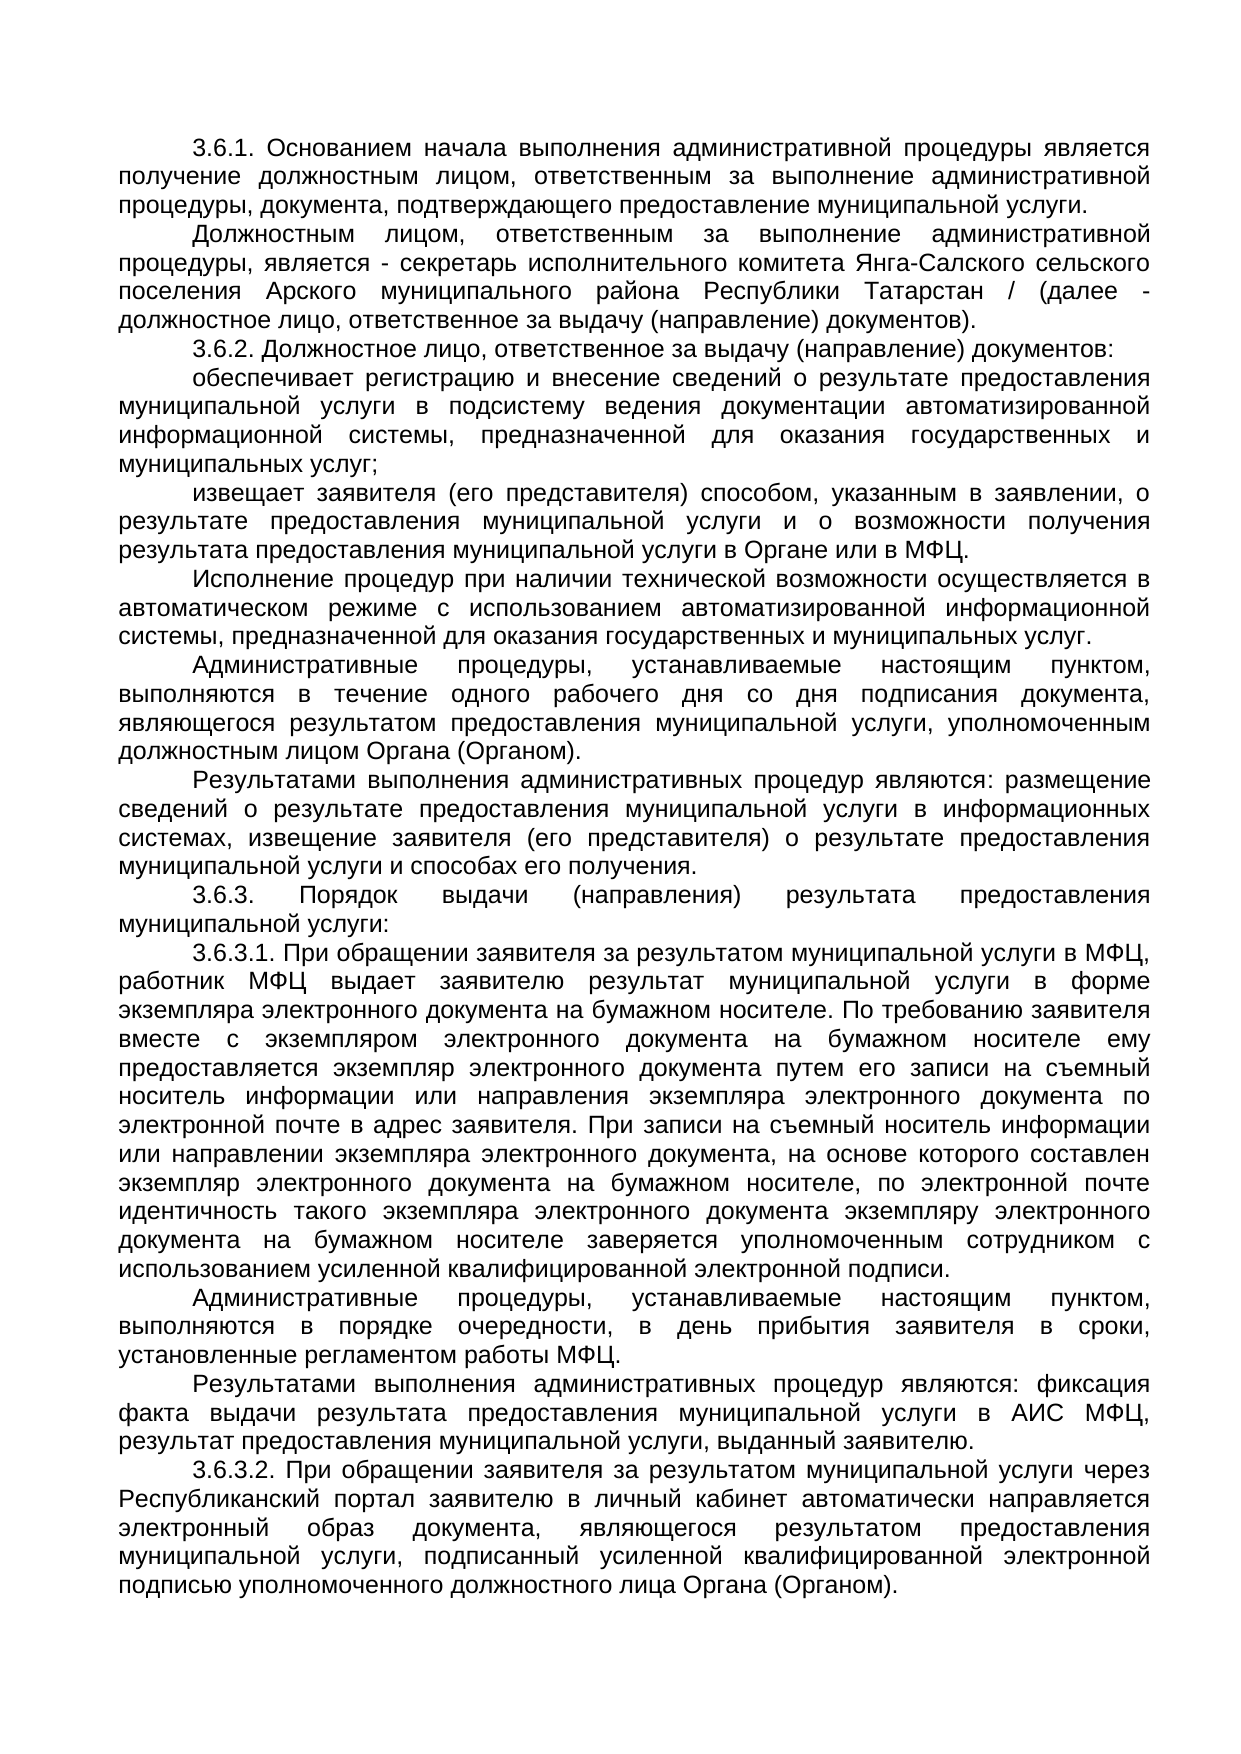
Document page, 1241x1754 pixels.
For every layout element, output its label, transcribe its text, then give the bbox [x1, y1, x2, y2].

text обеспечивает регистрацию и внесение сведений о результате предоставления муниципальной услуги в подсистему ведения документации автоматизированной информационной системы, предназначенной для оказания государственных и муниципальных услуг; [118, 362, 1152, 477]
text Должностным лицом, ответственным за выполнение административной процедуры, является - секретарь исполнительного комитета Янга-Салского сельского поселения Арского муниципального района Республики Татарстан / (далее - должностное лицо, ответственное за выдачу (направление) документов). [118, 219, 1152, 334]
text Исполнение процедур при наличии технической возможности осуществляется в автоматическом режиме с использованием автоматизированной информационной системы, предназначенной для оказания государственных и муниципальных услуг. [118, 564, 1152, 650]
text Результатами выполнения административных процедур являются: фиксация факта выдачи результата предоставления муниципальной услуги в АИС МФЦ, результат предоставления муниципальной услуги, выданный заявителю. [118, 1369, 1152, 1455]
text Результатами выполнения административных процедур являются: размещение сведений о результате предоставления муниципальной услуги в информационных системах, извещение заявителя (его представителя) о результате предоставления муниципальной услуги и способах его получения. [118, 765, 1152, 880]
text 3.6.3.2. При обращении заявителя за результатом муниципальной услуги через Республиканский портал заявителю в личный кабинет автоматически направляется электронный образ документа, являющегося результатом предоставления муниципальной услуги, подписанный усиленной квалифицированной электронной подписью уполномоченного должностного лица Органа (Органом). [118, 1455, 1152, 1599]
text 3.6.1. Основанием начала выполнения административной процедуры является получение должностным лицом, ответственным за выполнение административной процедуры, документа, подтверждающего предоставление муниципальной услуги. [118, 132, 1152, 219]
text Административные процедуры, устанавливаемые настоящим пунктом, выполняются в течение одного рабочего дня со дня подписания документа, являющегося результатом предоставления муниципальной услуги, уполномоченным должностным лицом Органа (Органом). [118, 650, 1152, 765]
text Административные процедуры, устанавливаемые настоящим пунктом, выполняются в порядке очередности, в день прибытия заявителя в сроки, установленные регламентом работы МФЦ. [118, 1282, 1152, 1369]
text извещает заявителя (его представителя) способом, указанным в заявлении, о результате предоставления муниципальной услуги и о возможности получения результата предоставления муниципальной услуги в Органе или в МФЦ. [118, 477, 1152, 564]
text 3.6.2. Должностное лицо, ответственное за выдачу (направление) документов: [118, 334, 1152, 362]
text 3.6.3.1. При обращении заявителя за результатом муниципальной услуги в МФЦ, работник МФЦ выдает заявителю результат муниципальной услуги в форме экземпляра электронного документа на бумажном носителе. По требованию заявителя вместе с экземпляром электронного документа на бумажном носителе ему предоставляется экземпляр электронного документа путем его записи на съемный носитель информации или направления экземпляра электронного документа по электронной почте в адрес заявителя. При записи на съемный носитель информации или направлении экземпляра электронного документа, на основе которого составлен экземпляр электронного документа на бумажном носителе, по электронной почте идентичность такого экземпляра электронного документа экземпляру электронного документа на бумажном носителе заверяется уполномоченным сотрудником с использованием усиленной квалифицированной электронной подписи. [118, 937, 1152, 1282]
text 3.6.3. Порядок выдачи (направления) результата предоставления муниципальной услуги: [118, 880, 1152, 937]
